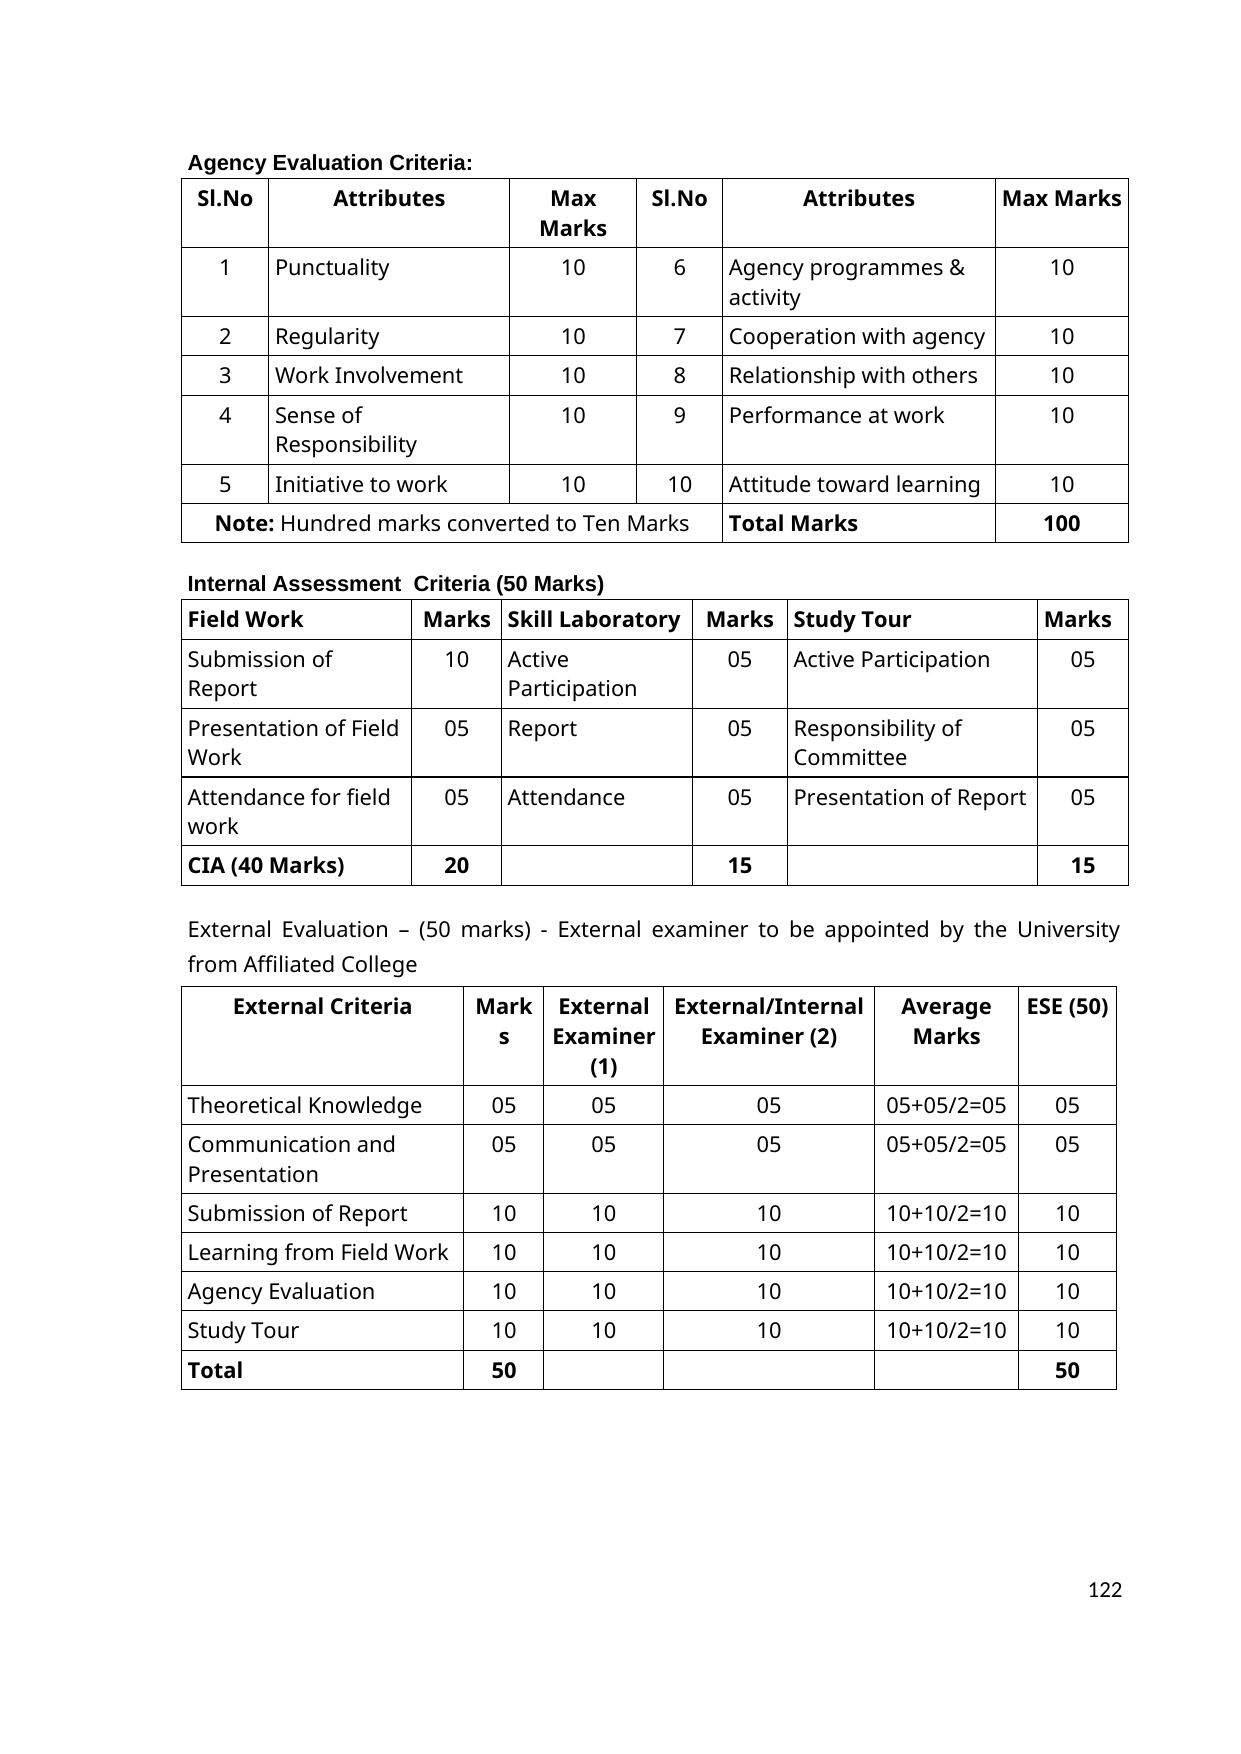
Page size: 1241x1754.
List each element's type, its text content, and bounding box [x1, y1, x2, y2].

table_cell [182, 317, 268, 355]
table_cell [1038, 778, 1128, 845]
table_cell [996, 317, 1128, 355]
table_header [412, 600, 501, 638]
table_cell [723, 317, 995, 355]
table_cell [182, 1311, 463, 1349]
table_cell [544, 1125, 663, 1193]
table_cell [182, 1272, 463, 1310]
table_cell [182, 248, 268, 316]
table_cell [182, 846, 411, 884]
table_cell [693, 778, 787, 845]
text Internal Assessment Criteria (50 Marks) [187, 571, 1122, 596]
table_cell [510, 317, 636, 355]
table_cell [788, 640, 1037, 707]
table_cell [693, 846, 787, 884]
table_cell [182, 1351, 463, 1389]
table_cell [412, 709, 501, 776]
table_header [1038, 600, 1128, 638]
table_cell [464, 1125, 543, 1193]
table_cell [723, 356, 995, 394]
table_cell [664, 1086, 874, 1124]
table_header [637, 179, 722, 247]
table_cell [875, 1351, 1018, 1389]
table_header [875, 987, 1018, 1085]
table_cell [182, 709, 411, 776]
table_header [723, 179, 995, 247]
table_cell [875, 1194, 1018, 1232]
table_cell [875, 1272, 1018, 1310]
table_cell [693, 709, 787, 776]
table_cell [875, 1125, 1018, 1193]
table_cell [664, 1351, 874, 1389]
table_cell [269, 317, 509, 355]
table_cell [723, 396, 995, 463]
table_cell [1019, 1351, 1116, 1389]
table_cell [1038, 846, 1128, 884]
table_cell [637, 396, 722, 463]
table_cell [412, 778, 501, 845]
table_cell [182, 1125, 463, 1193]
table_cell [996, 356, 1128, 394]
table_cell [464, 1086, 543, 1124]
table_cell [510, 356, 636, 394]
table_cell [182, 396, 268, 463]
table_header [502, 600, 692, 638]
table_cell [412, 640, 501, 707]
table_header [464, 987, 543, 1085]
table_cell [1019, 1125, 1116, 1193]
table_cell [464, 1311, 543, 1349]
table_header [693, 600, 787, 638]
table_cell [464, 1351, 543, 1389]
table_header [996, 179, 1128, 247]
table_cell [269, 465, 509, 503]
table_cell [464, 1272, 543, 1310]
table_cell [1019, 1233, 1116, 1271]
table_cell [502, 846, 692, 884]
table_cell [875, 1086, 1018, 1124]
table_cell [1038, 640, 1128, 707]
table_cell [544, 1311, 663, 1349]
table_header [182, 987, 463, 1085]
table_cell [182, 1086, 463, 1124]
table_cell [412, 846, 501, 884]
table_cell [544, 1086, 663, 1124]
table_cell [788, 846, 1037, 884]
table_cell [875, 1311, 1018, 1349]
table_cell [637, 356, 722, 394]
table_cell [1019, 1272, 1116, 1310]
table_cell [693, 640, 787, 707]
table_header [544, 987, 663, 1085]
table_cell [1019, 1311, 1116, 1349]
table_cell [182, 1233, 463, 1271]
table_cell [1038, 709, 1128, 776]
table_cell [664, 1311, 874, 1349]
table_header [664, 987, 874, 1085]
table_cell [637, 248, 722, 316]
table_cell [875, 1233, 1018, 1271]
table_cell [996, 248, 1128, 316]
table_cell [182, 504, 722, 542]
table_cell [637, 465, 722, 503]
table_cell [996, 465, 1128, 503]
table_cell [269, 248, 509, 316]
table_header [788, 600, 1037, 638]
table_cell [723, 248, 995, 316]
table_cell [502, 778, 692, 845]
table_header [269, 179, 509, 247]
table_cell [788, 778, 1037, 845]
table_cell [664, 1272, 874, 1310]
text Agency Evaluation Criteria: [187, 150, 1122, 175]
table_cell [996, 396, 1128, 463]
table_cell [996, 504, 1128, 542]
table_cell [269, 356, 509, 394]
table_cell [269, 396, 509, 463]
text External Evaluation – (50 marks) - External examiner to be appointed by the University from Affiliated College [187, 914, 1122, 979]
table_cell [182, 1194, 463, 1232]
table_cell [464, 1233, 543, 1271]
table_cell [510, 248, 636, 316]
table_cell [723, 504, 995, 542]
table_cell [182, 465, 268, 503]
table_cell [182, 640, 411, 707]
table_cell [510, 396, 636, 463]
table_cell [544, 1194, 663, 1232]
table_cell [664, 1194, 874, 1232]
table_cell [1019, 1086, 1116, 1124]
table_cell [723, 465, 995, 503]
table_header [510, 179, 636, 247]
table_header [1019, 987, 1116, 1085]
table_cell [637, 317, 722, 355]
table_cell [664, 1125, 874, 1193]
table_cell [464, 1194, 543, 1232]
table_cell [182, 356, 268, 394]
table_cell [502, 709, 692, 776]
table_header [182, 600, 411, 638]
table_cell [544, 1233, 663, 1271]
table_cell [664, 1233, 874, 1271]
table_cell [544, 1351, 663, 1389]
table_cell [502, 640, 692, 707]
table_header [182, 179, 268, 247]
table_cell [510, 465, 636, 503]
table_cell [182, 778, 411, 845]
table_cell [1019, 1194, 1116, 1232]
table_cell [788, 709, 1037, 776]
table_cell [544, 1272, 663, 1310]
